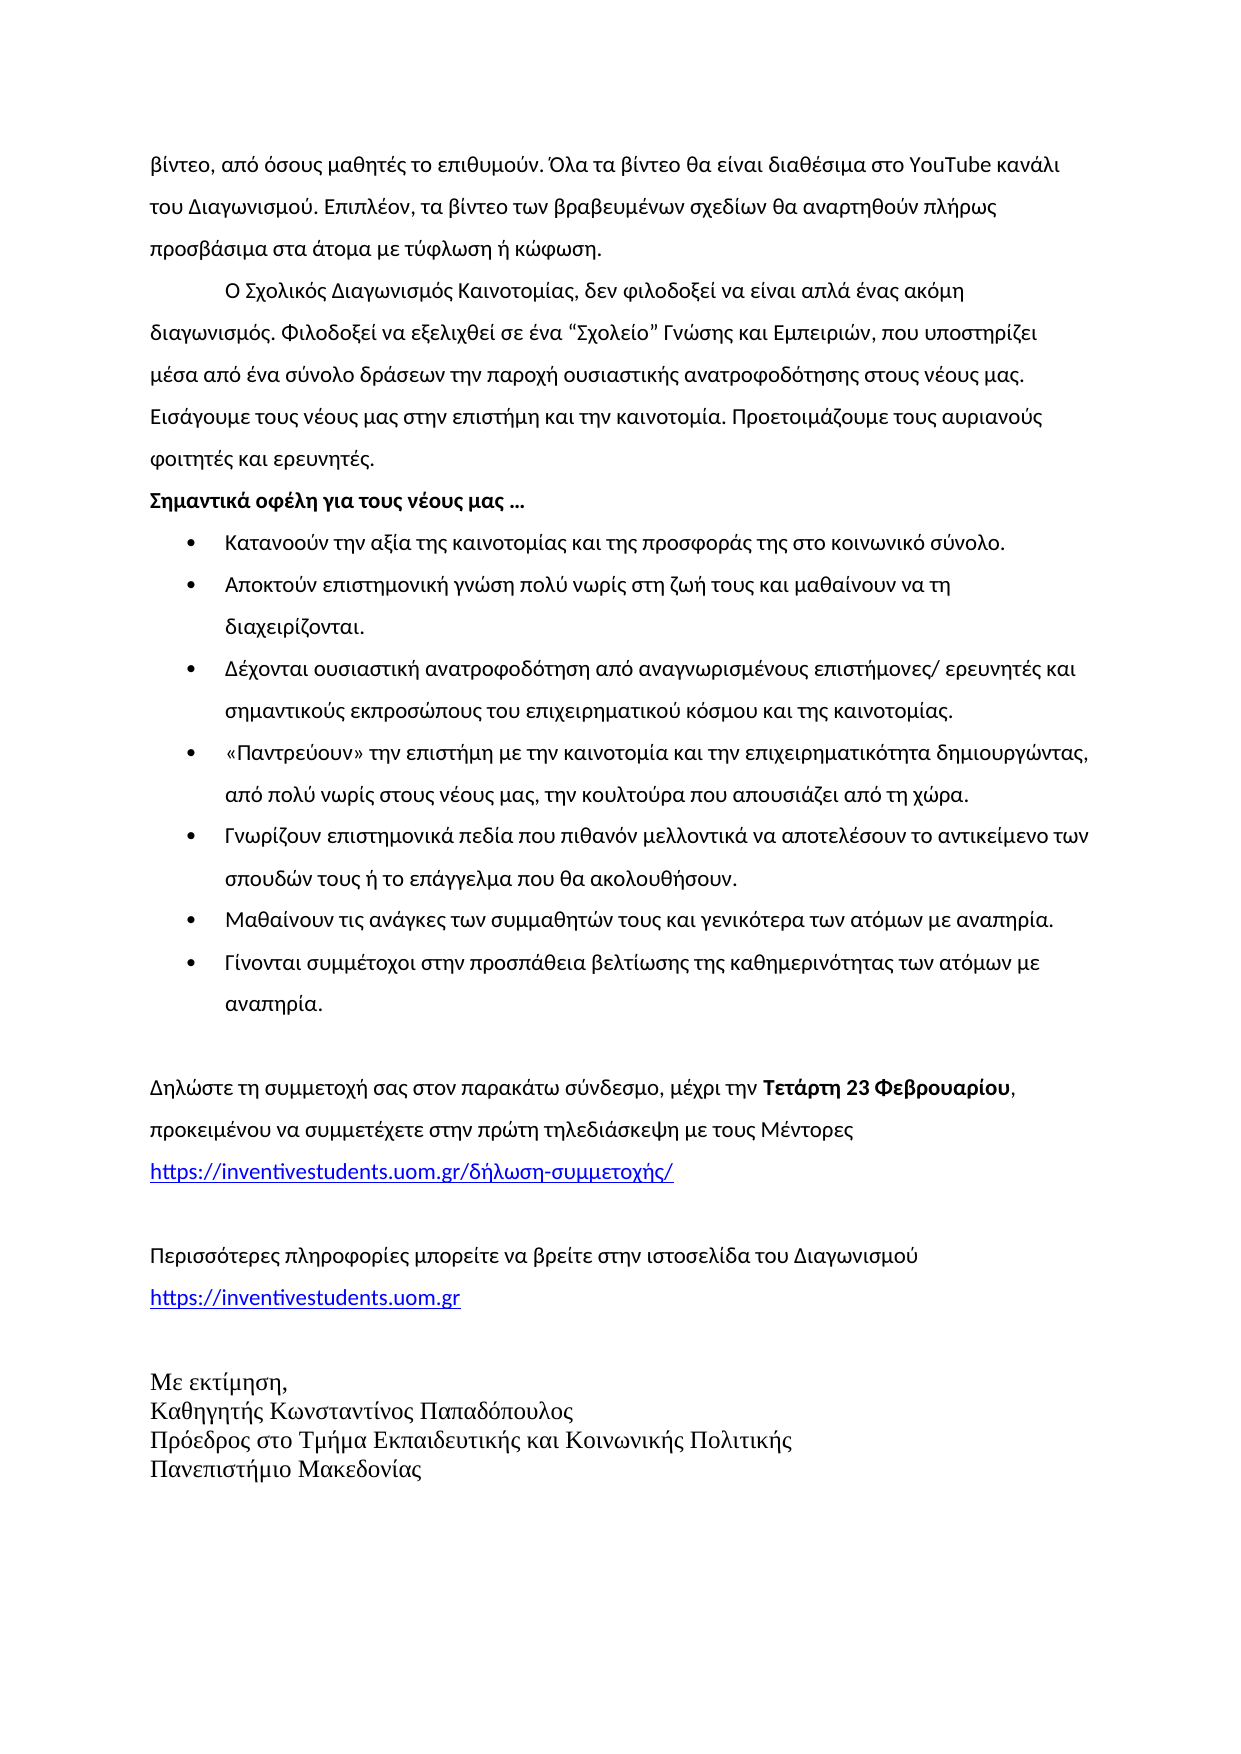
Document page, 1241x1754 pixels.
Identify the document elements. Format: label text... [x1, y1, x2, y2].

list Γνωρίζουν επιστημονικά πεδία που πιθανόν μελλοντικά να αποτελέσουν το αντικείμενο των σπουδών τους ή το επάγγελμα που θα ακολουθήσουν. [187, 822, 1090, 892]
text Με εκτίμηση, [150, 1367, 1090, 1396]
list Μαθαίνουν τις ανάγκες των συμμαθητών τους και γενικότερα των ατόμων με αναπηρία. [187, 906, 1090, 934]
list Αποκτούν επιστημονική γνώση πολύ νωρίς στη ζωή τους και μαθαίνουν να τη διαχειρίζονται. [187, 570, 1090, 640]
list «Παντρεύουν» την επιστήμη με την καινοτομία και την επιχειρηματικότητα δημιουργώντας, από πολύ νωρίς στους νέους μας, την κουλτούρα που απουσιάζει από τη χώρα. [187, 738, 1090, 808]
text https://inventivestudents.uom.gr/δήλωση-συμμετοχής/ [150, 1157, 1090, 1186]
text Καθηγητής Κωνσταντίνος Παπαδόπουλος [150, 1396, 1090, 1425]
text Πανεπιστήμιο Μακεδονίας [150, 1454, 1090, 1482]
subtitle Σημαντικά οφέλη για τους νέους μας … [150, 486, 1090, 514]
text Δηλώστε τη συμμετοχή σας στον παρακάτω σύνδεσμο, μέχρι την Τετάρτη 23 Φεβρουαρίου, προκειμένου να συμμετέχετε στην πρώτη τηλεδιάσκεψη με τους Μέντορες [150, 1073, 1090, 1143]
list Δέχονται ουσιαστική ανατροφοδότηση από αναγνωρισμένους επιστήμονες/ ερευνητές και σημαντικούς εκπροσώπους του επιχειρηματικού κόσμου και της καινοτομίας. [187, 654, 1090, 724]
text Ο Σχολικός Διαγωνισμός Καινοτομίας, δεν φιλοδοξεί να είναι απλά ένας ακόμη διαγωνισμός. Φιλοδοξεί να εξελιχθεί σε ένα “Σχολείο” Γνώσης και Εμπειριών, που υποστηρίζει μέσα από ένα σύνολο δράσεων την παροχή ουσιαστικής ανατροφοδότησης στους νέους μας. Εισάγουμε τους νέους μας στην επιστήμη και την καινοτομία. Προετοιμάζουμε τους αυριανούς φοιτητές και ερευνητές. [150, 276, 1090, 472]
text https://inventivestudents.uom.gr [150, 1283, 1090, 1311]
text Περισσότερες πληροφορίες μπορείτε να βρείτε στην ιστοσελίδα του Διαγωνισμού [150, 1241, 1090, 1269]
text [150, 150, 1090, 262]
list Κατανοούν την αξία της καινοτομίας και της προσφοράς της στο κοινωνικό σύνολο. [187, 528, 1090, 556]
list Γίνονται συμμέτοχοι στην προσπάθεια βελτίωσης της καθημερινότητας των ατόμων με αναπηρία. [187, 948, 1090, 1018]
text Πρόεδρος στο Τμήμα Εκπαιδευτικής και Κοινωνικής Πολιτικής [150, 1425, 1090, 1454]
